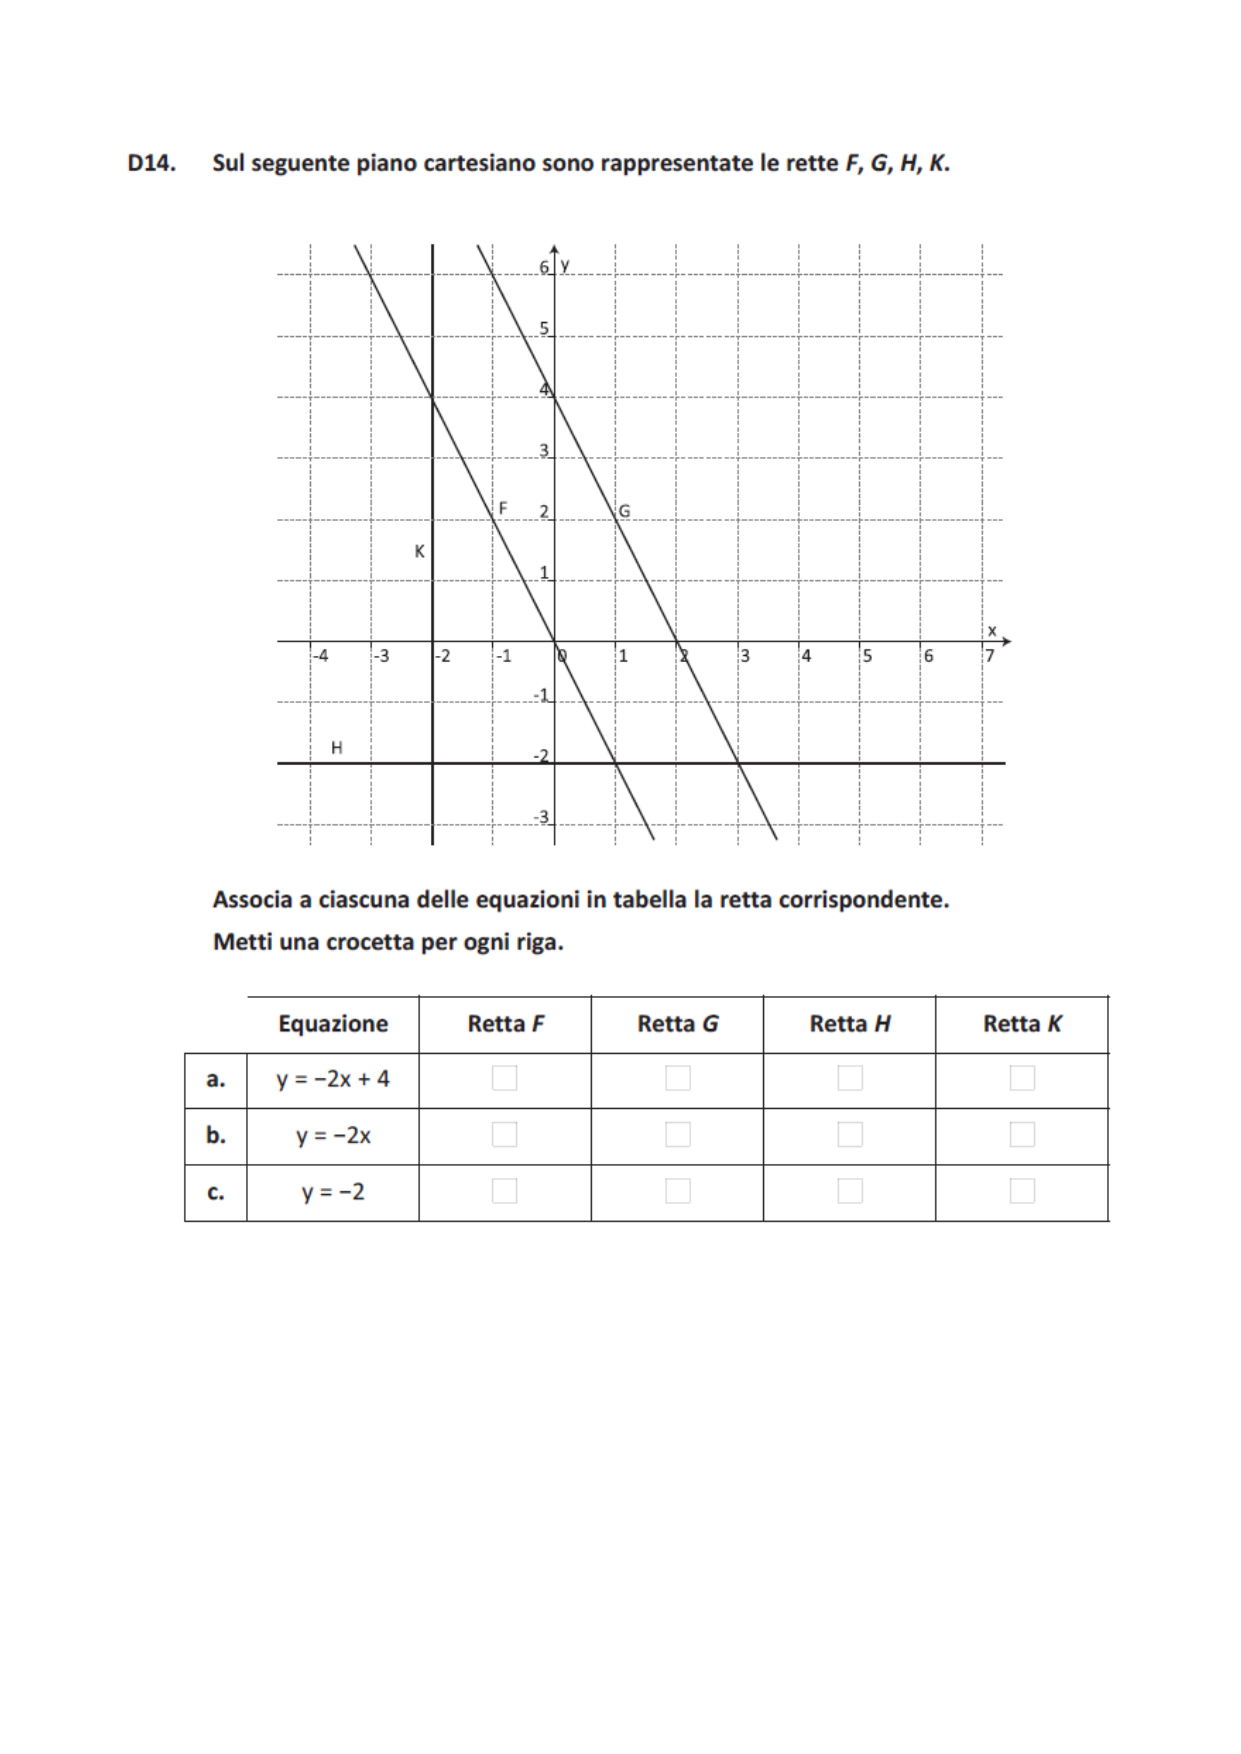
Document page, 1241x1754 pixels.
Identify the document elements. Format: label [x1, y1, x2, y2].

picture [118, 147, 1123, 1242]
